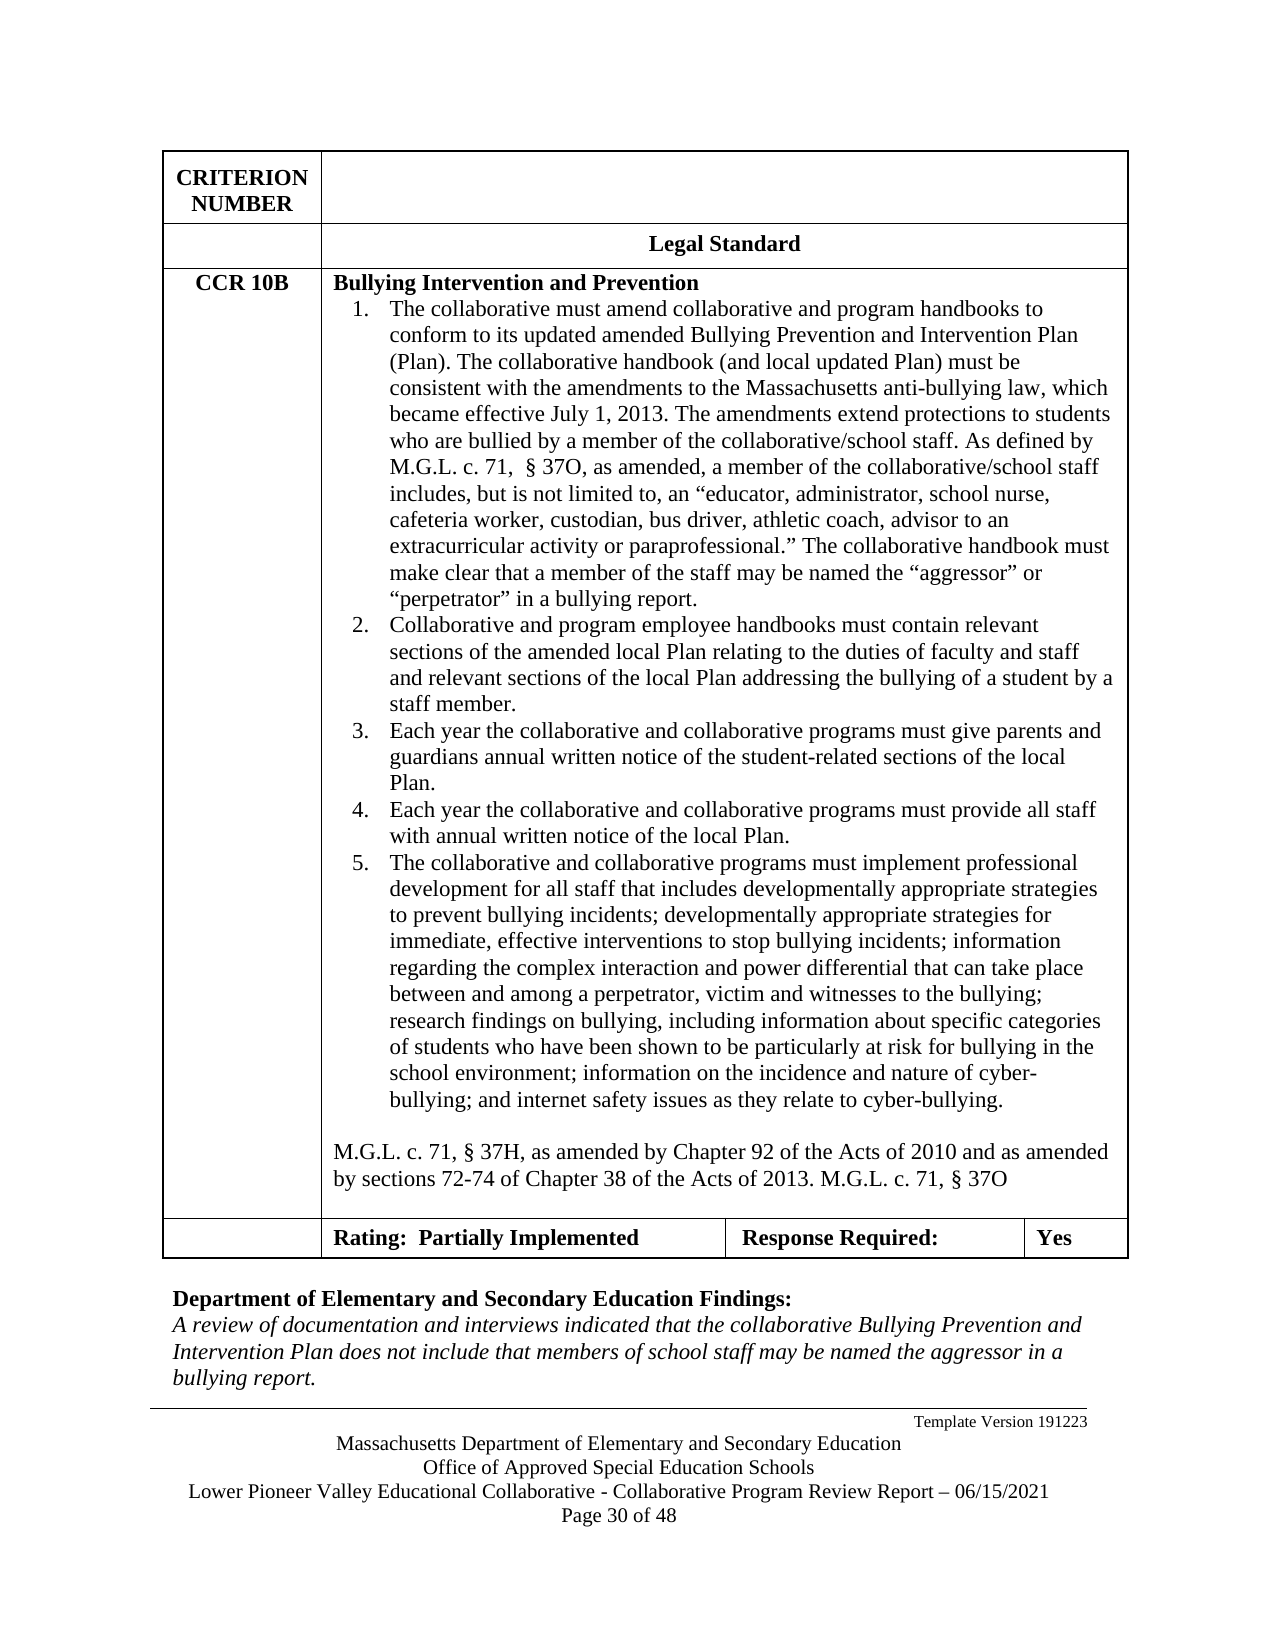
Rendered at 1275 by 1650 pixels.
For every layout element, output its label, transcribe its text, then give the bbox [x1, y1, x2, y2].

table_header Department of Elementary and Secondary Education Findings: [161, 1285, 1127, 1312]
table_cell Bullying Intervention and Prevention The collaborative must amend collaborative and program handbooks to conform to its updated amended Bullying Prevention and Intervention Plan (Plan). The collaborative handbook (and local updated Plan) must be consistent with the amendments to the Massachusetts anti-bullying law, which became effective July 1, 2013. The amendments extend protections to students who are bullied by a member of the collaborative/school staff. As defined by M.G.L. c. 71, § 37O, as amended, a member of the collaborative/school staff includes, but is not limited to, an “educator, administrator, school nurse, cafeteria worker, custodian, bus driver, athletic coach, advisor to an extracurricular activity or paraprofessional.” The collaborative handbook must make clear that a member of the staff may be named the “aggressor” or “perpetrator” in a bullying report. Collaborative and program employee handbooks must contain relevant sections of the amended local Plan relating to the duties of faculty and staff and relevant sections of the local Plan addressing the bullying of a student by a staff member. Each year the collaborative and collaborative programs must give parents and guardians annual written notice of the student-related sections of the local Plan. Each year the collaborative and collaborative programs must provide all staff with annual written notice of the local Plan. The collaborative and collaborative programs must implement professional development for all staff that includes developmentally appropriate strategies to prevent bullying incidents; developmentally appropriate strategies for immediate, effective interventions to stop bullying incidents; information regarding the complex interaction and power differential that can take place between and among a perpetrator, victim and witnesses to the bullying; research findings on bullying, including information about specific categories of students who have been shown to be particularly at risk for bullying in the school environment; information on the incidence and nature of cyber-bullying; and internet safety issues as they relate to cyber-bullying. M.G.L. c. 71, § 37H, as amended by Chapter 92 of the Acts of 2010 and as amended by sections 72-74 of Chapter 38 of the Acts of 2013. M.G.L. c. 71, § 37O [322, 269, 1127, 1217]
table_cell A review of documentation and interviews indicated that the collaborative Bullying Prevention and Intervention Plan does not include that members of school staff may be named the aggressor in a bullying report. [161, 1312, 1127, 1391]
table_cell Response Required: [726, 1219, 1024, 1257]
table_cell CCR 10B [164, 269, 321, 1217]
table_header [322, 152, 1127, 223]
table_cell [164, 1219, 321, 1257]
table_cell [164, 224, 321, 268]
table_header CRITERION NUMBER [164, 152, 321, 223]
table_cell Yes [1025, 1219, 1127, 1257]
table_cell Rating: Partially Implemented [322, 1219, 725, 1257]
table_cell Legal Standard [322, 224, 1127, 268]
